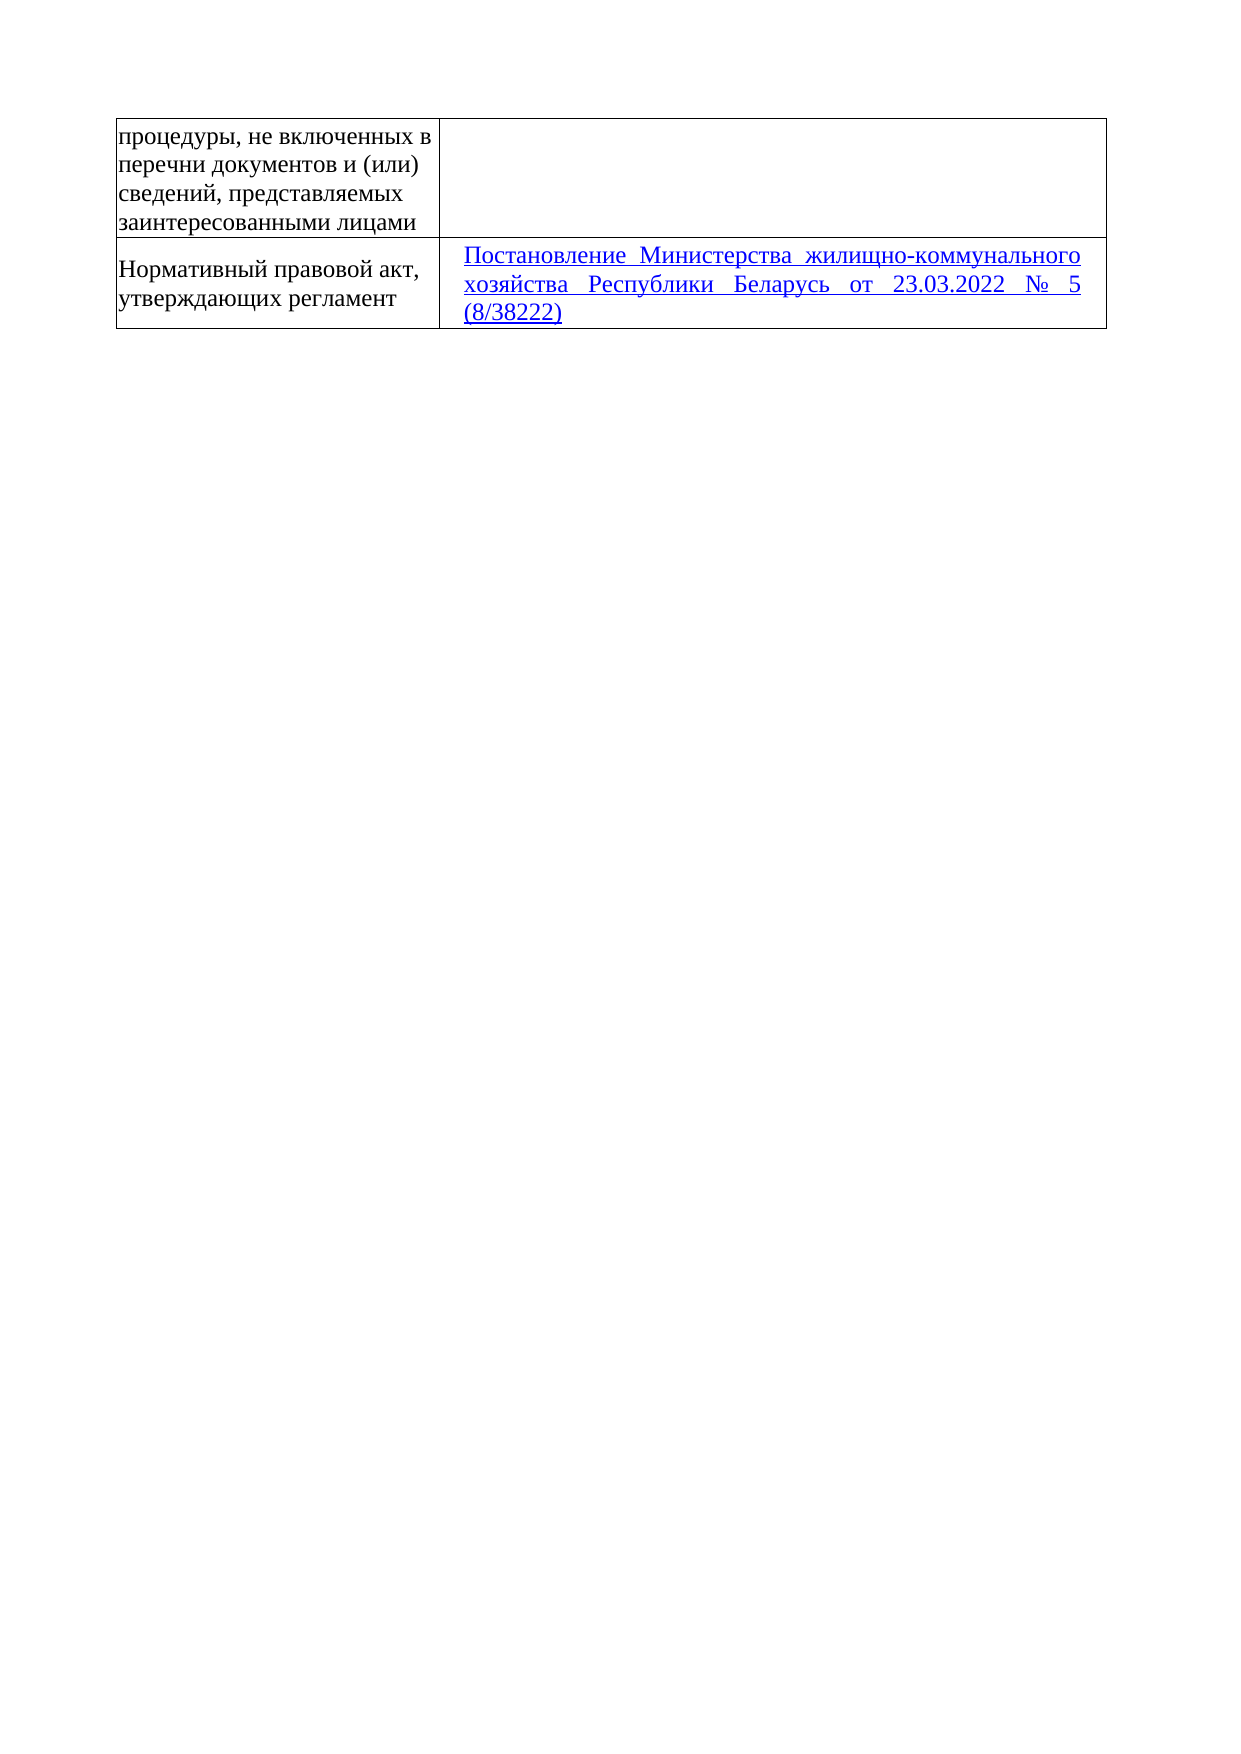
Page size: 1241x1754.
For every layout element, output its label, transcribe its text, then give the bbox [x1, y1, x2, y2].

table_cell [117, 119, 439, 237]
table_cell Нормативный правовой акт, утверждающих регламент [117, 238, 439, 328]
table_cell Постановление Министерства жилищно-коммунального хозяйства Республики Беларусь от 23.03.2022 № 5 (8/38222) [440, 238, 1106, 328]
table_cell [440, 119, 1106, 237]
